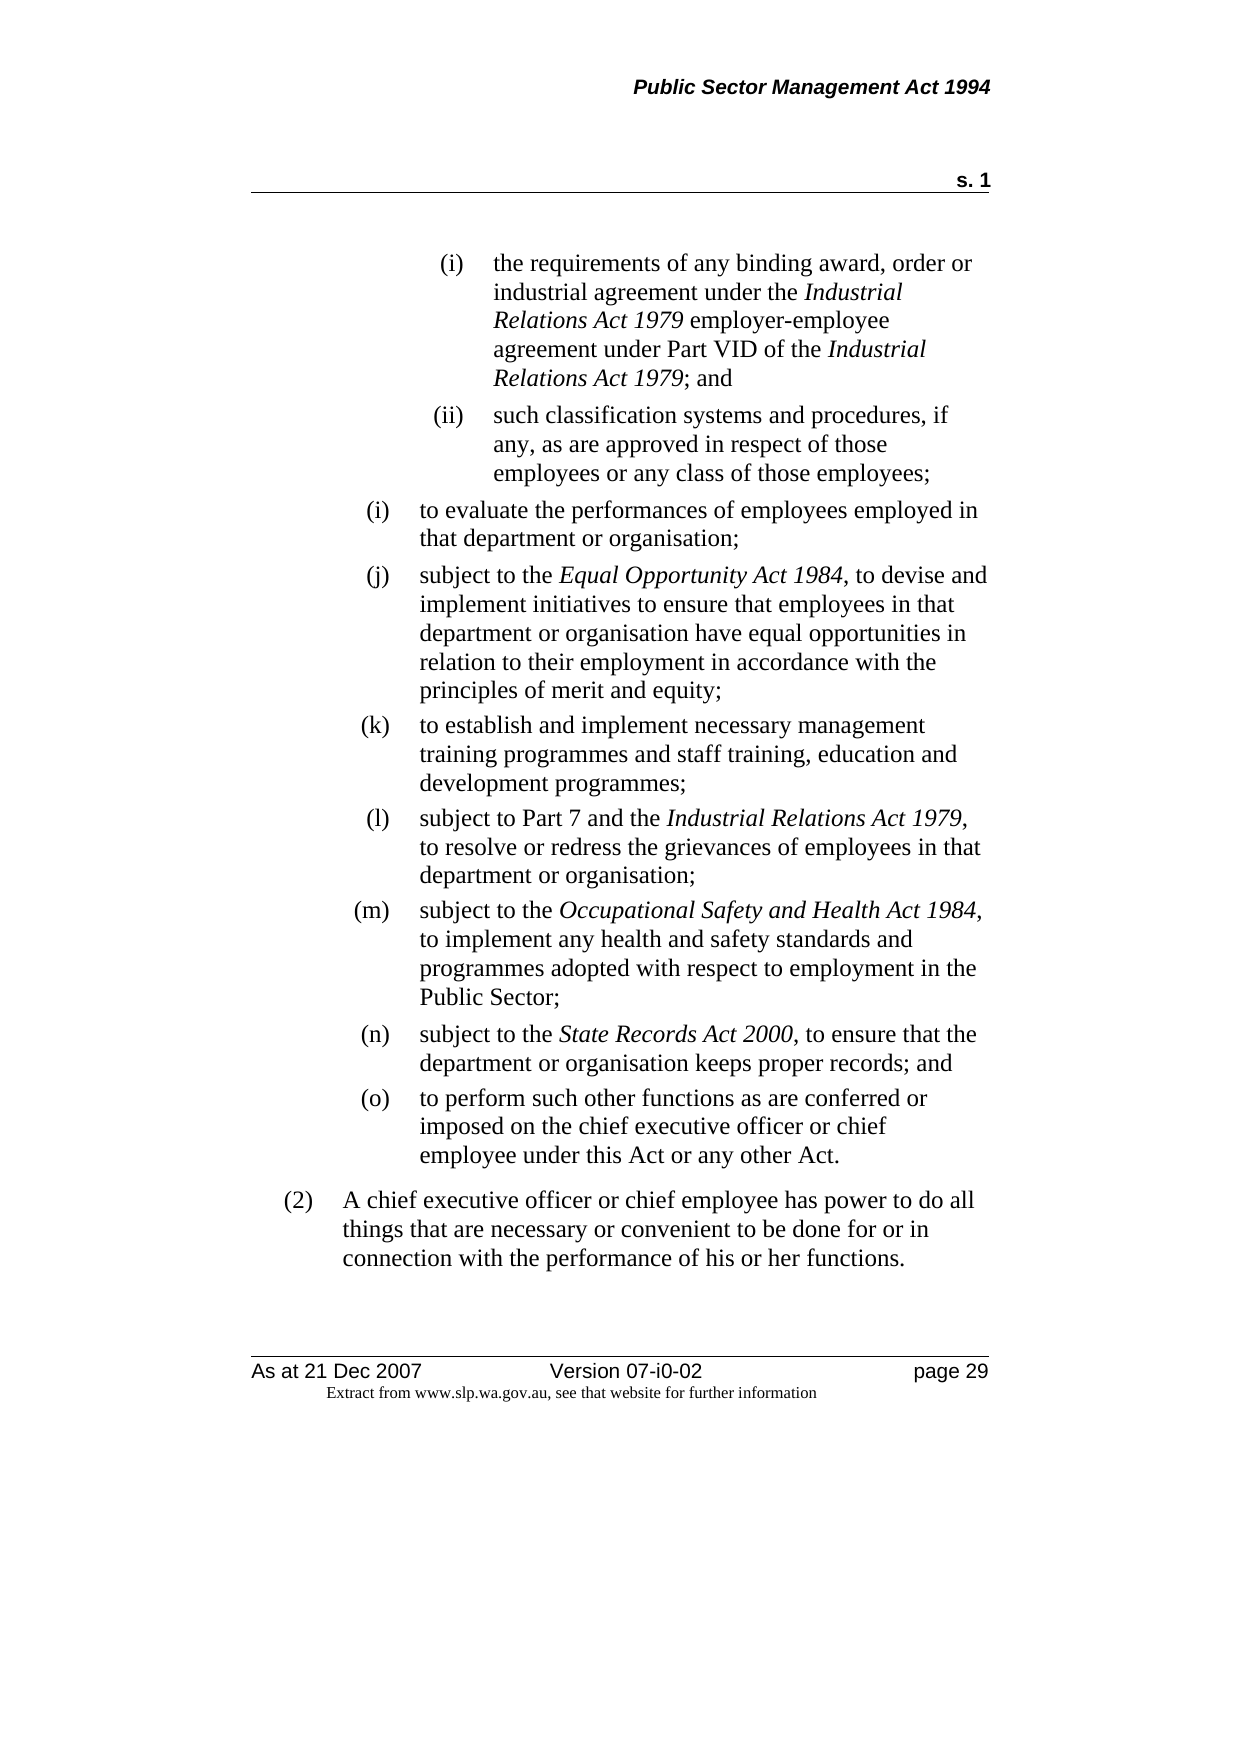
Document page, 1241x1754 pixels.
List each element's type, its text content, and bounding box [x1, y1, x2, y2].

text (2) A chief executive officer or chief employee has power to do all things that are necessary or convenient to be done for or in connection with the performance of his or her functions. [251, 1186, 989, 1272]
text (j) subject to the Equal Opportunity Act 1984, to devise and implement initiatives to ensure that employees in that department or organisation have equal opportunities in relation to their employment in accordance with the principles of merit and equity; [251, 561, 989, 704]
text (m) subject to the Occupational Safety and Health Act 1984, to implement any health and safety standards and programmes adopted with respect to employment in the Public Sector; [251, 896, 989, 1011]
text (l) subject to Part 7 and the Industrial Relations Act 1979, to resolve or redress the grievances of employees in that department or organisation; [251, 803, 989, 889]
text (ii) such classification systems and procedures, if any, as are approved in respect of those employees or any class of those employees; [251, 400, 989, 486]
text (i) to evaluate the performances of employees employed in that department or organisation; [251, 495, 989, 552]
text (n) subject to the State Records Act 2000, to ensure that the department or organisation keeps proper records; and [251, 1019, 989, 1076]
text (k) to establish and implement necessary management training programmes and staff training, education and development programmes; [251, 711, 989, 797]
text (i) the requirements of any binding award, order or industrial agreement under the Industrial Relations Act 1979 employer-employee agreement under Part VID of the Industrial Relations Act 1979; and [251, 248, 989, 392]
text (o) to perform such other functions as are conferred or imposed on the chief executive officer or chief employee under this Act or any other Act. [251, 1083, 989, 1169]
